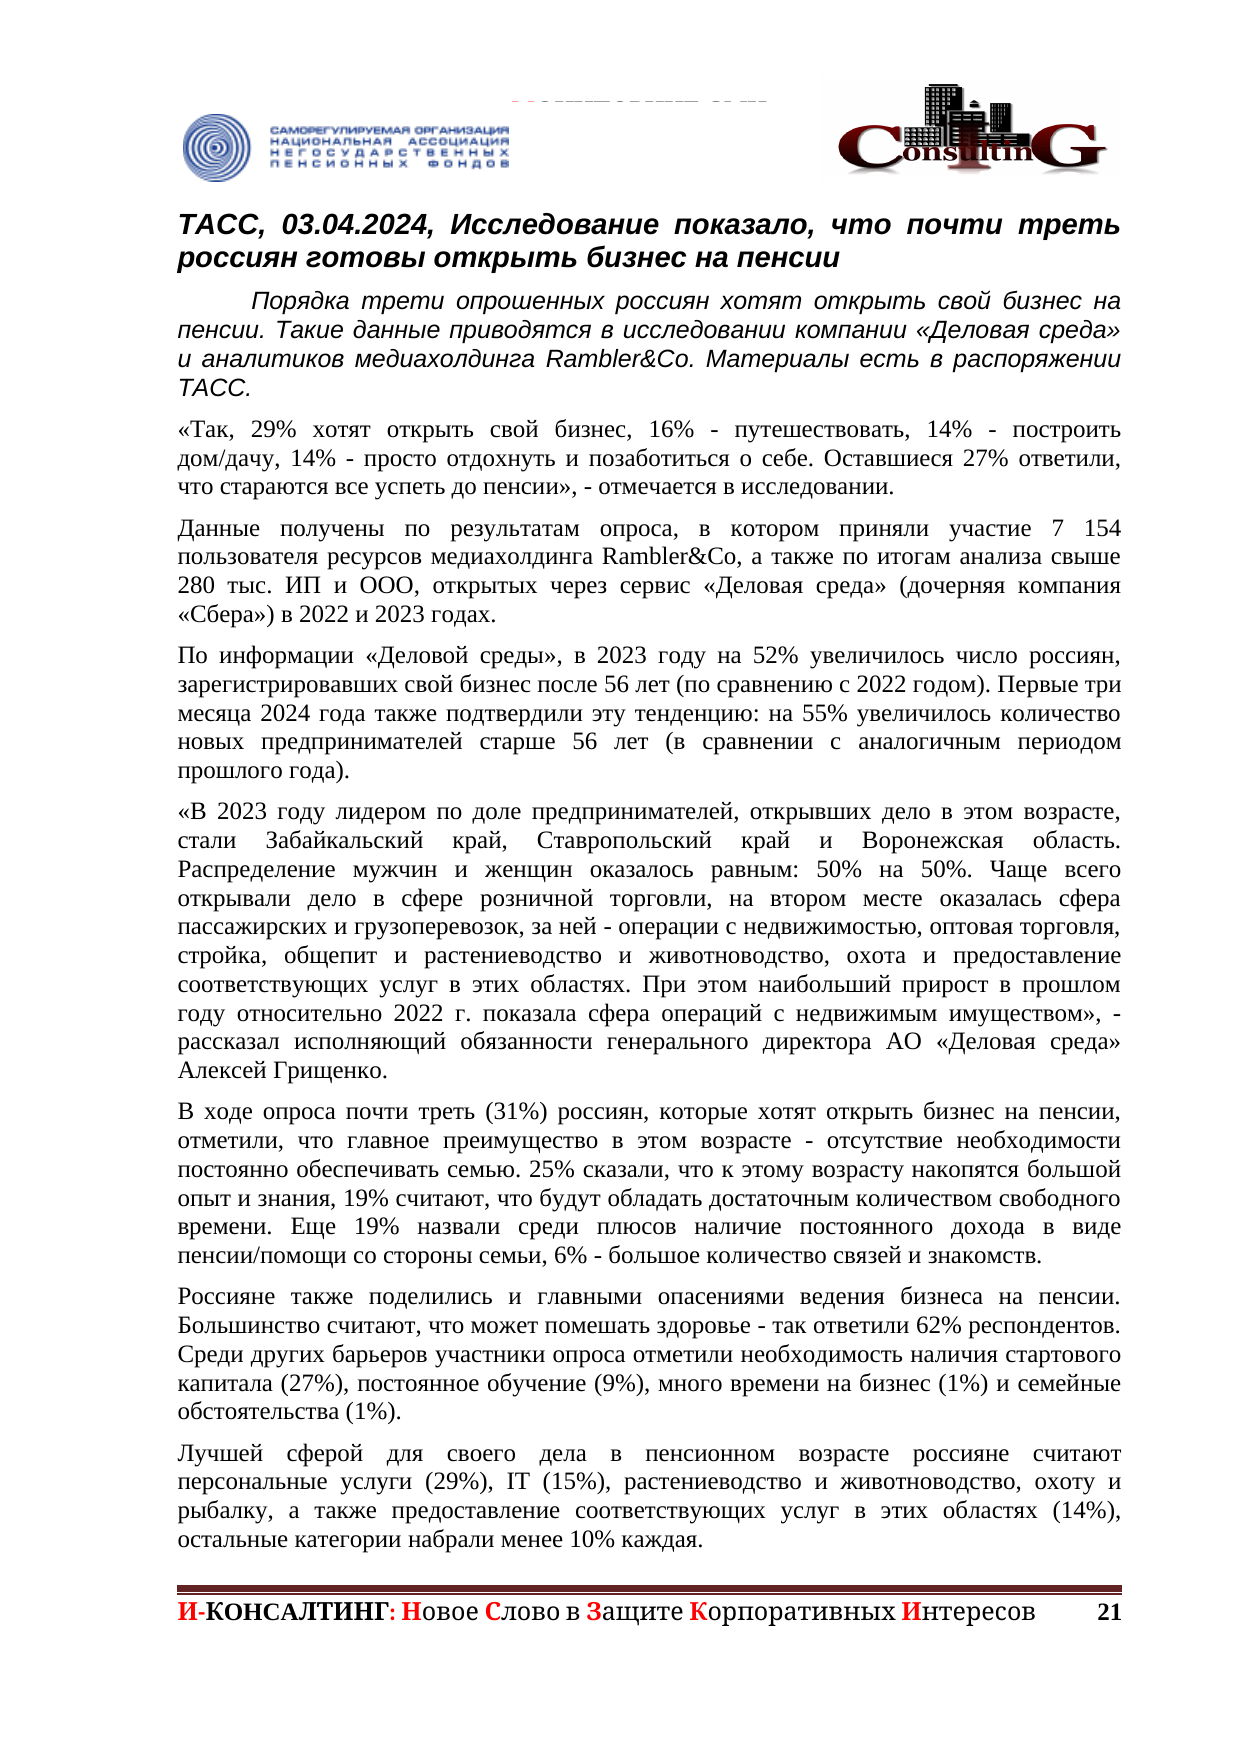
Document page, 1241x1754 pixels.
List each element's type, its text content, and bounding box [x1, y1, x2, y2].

picture [183, 114, 509, 182]
picture [821, 73, 1122, 182]
text По информации «Деловой среды», в 2023 году на 52% увеличилось число россиян, зарегистрировавших свой бизнес после 56 лет (по сравнению с 2022 годом). Первые три месяца 2024 года также подтвердили эту тенденцию: на 55% увеличилось количество новых предпринимателей старше 56 лет (в сравнении с аналогичным периодом прошлого года). [177, 640, 1122, 784]
subtitle ТАСС, 03.04.2024, Исследование показало, что почти треть россиян готовы открыть бизнес на пенсии [177, 207, 1122, 274]
text Лучшей сферой для своего дела в пенсионном возрасте россияне считают персональные услуги (29%), IT (15%), растениеводство и животноводство, охоту и рыбалку, а также предоставление соответствующих услуг в этих областях (14%), остальные категории набрали менее 10% каждая. [177, 1438, 1122, 1553]
text «В 2023 году лидером по доле предпринимателей, открывших дело в этом возрасте, стали Забайкальский край, Ставропольский край и Воронежская область. Распределение мужчин и женщин оказалось равным: 50% на 50%. Чаще всего открывали дело в сфере розничной торговли, на втором месте оказалась сфера пассажирских и грузоперевозок, за ней - операции с недвижимостью, оптовая торговля, стройка, общепит и растениеводство и животноводство, охота и предоставление соответствующих услуг в этих областях. При этом наибольший прирост в прошлом году относительно 2022 г. показала сфера операций с недвижимым имуществом», - рассказал исполняющий обязанности генерального директора АО «Деловая среда» Алексей Грищенко. [177, 796, 1122, 1084]
text В ходе опроса почти треть (31%) россиян, которые хотят открыть бизнес на пенсии, отметили, что главное преимущество в этом возрасте - отсутствие необходимости постоянно обеспечивать семью. 25% сказали, что к этому возрасту накопятся большой опыт и знания, 19% считают, что будут обладать достаточным количеством свободного времени. Еще 19% назвали среди плюсов наличие постоянного дохода в виде пенсии/помощи со стороны семьи, 6% - большое количество связей и знакомств. [177, 1096, 1122, 1269]
text Данные получены по результатам опроса, в котором приняли участие 7 154 пользователя ресурсов медиахолдинга Rambler&Co, а также по итогам анализа свыше 280 тыс. ИП и ООО, открытых через сервис «Деловая среда» (дочерняя компания «Сбера») в 2022 и 2023 годах. [177, 513, 1122, 628]
text «Так, 29% хотят открыть свой бизнес, 16% - путешествовать, 14% - построить дом/дачу, 14% - просто отдохнуть и позаботиться о себе. Оставшиеся 27% ответили, что стараются все успеть до пенсии», - отмечается в исследовании. [177, 414, 1122, 500]
subtitle Порядка трети опрошенных россиян хотят открыть свой бизнес на пенсии. Такие данные приводятся в исследовании компании «Деловая среда» и аналитиков медиахолдинга Rambler&Co. Материалы есть в распоряжении ТАСС. [177, 286, 1122, 401]
text Россияне также поделились и главными опасениями ведения бизнеса на пенсии. Большинство считают, что может помешать здоровье - так ответили 62% респондентов. Среди других барьеров участники опроса отметили необходимость наличия стартового капитала (27%), постоянное обучение (9%), много времени на бизнес (1%) и семейные обстоятельства (1%). [177, 1281, 1122, 1425]
